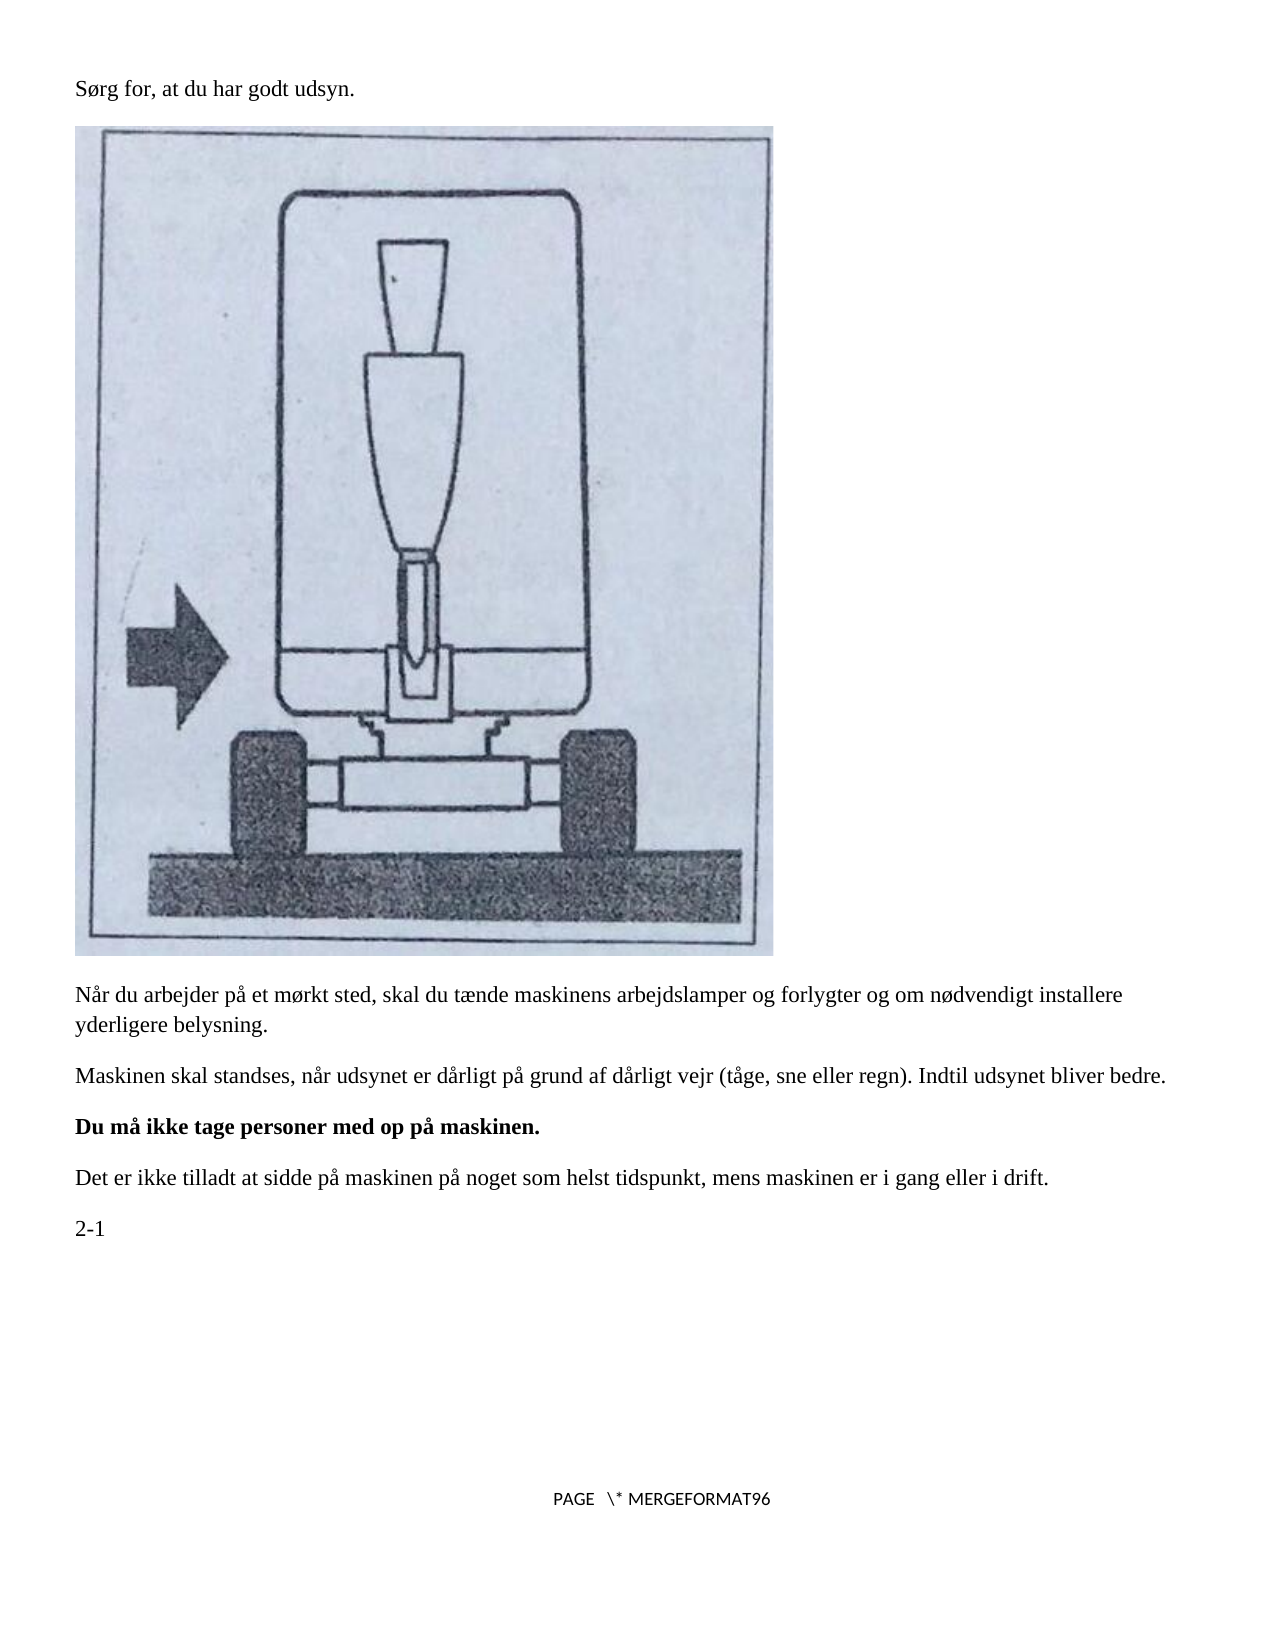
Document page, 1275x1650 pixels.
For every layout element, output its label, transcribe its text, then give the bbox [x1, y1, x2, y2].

text Sørg for, at du har godt udsyn. [75, 75, 1200, 101]
picture [75, 126, 774, 956]
text Det er ikke tilladt at sidde på maskinen på noget som helst tidspunkt, mens maskinen er i gang eller i drift. [75, 1164, 1200, 1190]
text Maskinen skal standses, når udsynet er dårligt på grund af dårligt vejr (tåge, sne eller regn). Indtil udsynet bliver bedre. [75, 1062, 1200, 1088]
text 2-1 [75, 1215, 1200, 1241]
text Når du arbejder på et mørkt sted, skal du tænde maskinens arbejdslamper og forlygter og om nødvendigt installere yderligere belysning. [75, 981, 1200, 1037]
text Du må ikke tage personer med op på maskinen. [75, 1113, 1200, 1139]
